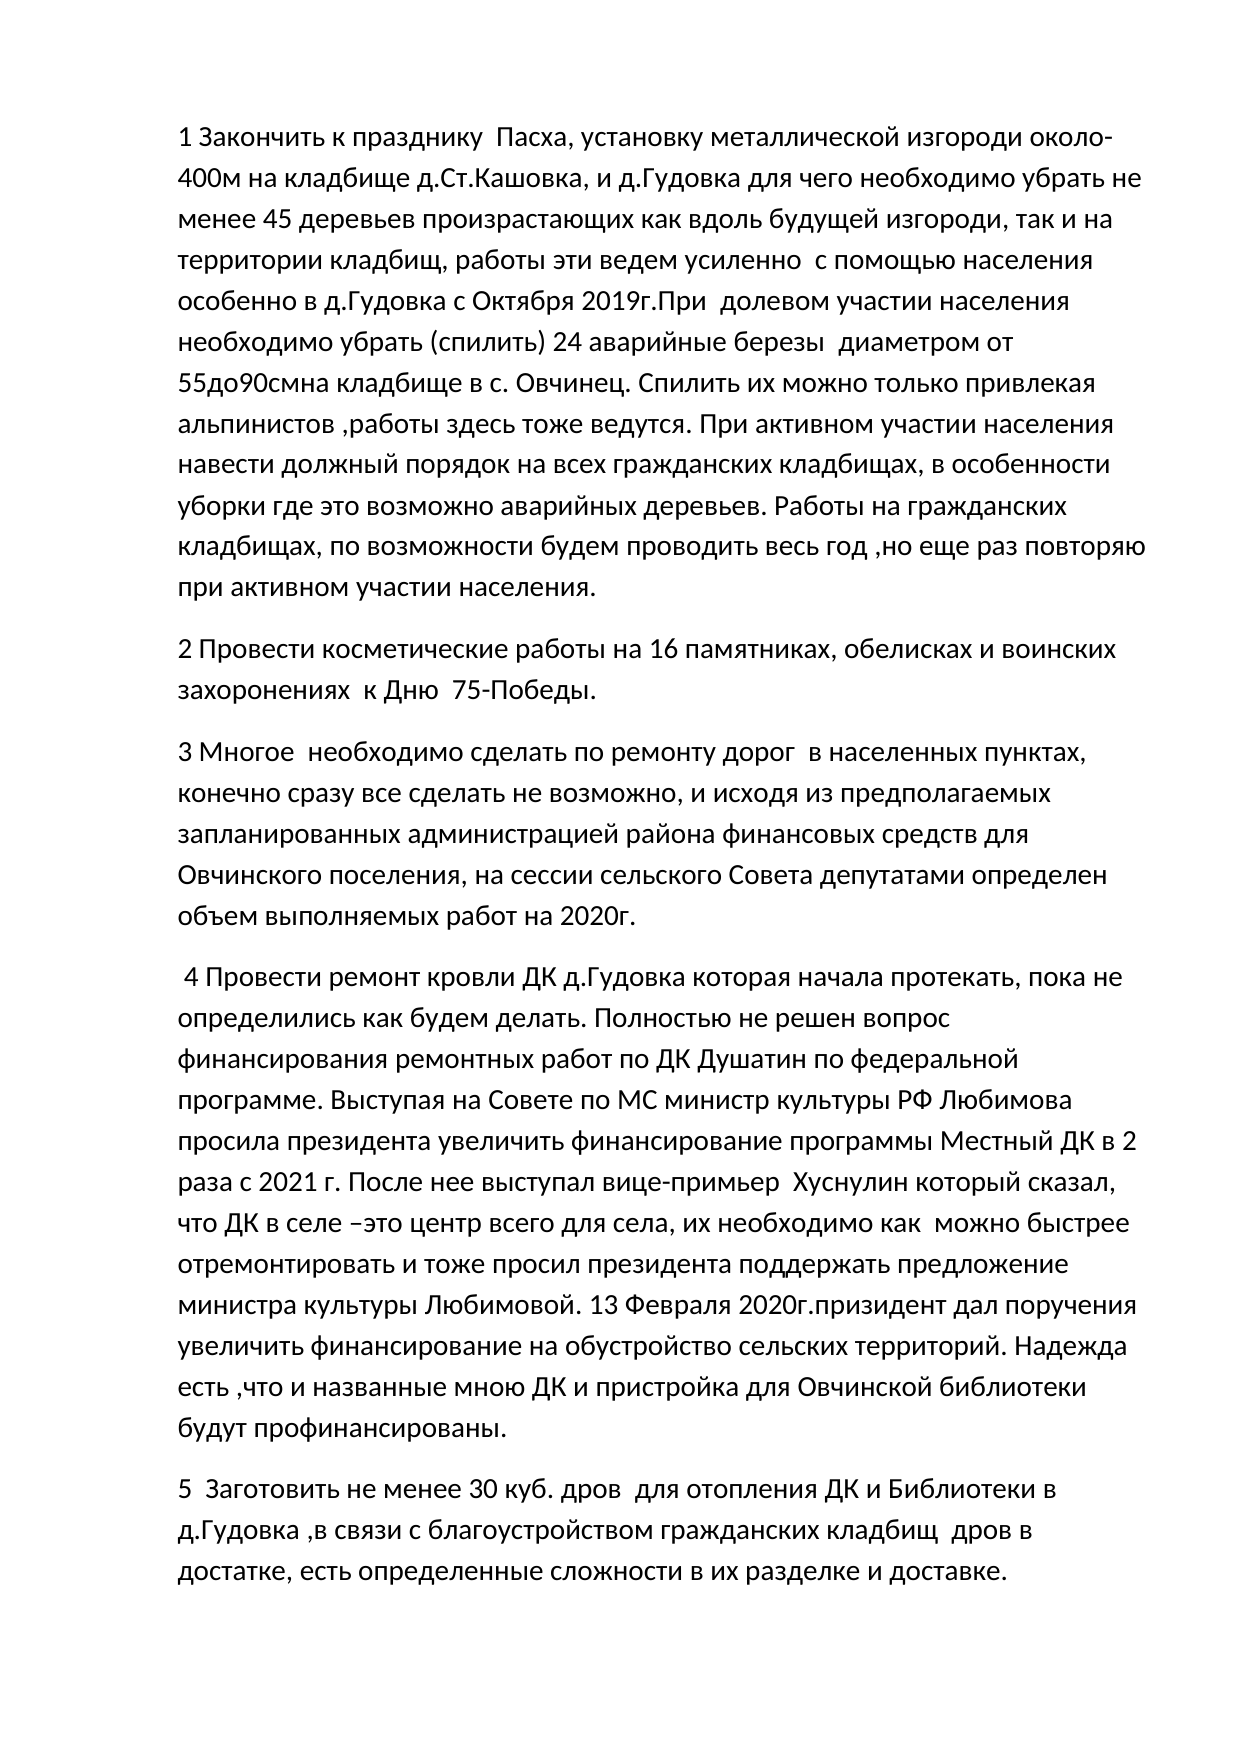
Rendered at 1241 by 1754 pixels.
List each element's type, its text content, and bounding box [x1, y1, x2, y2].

text 2 Провести косметические работы на 16 памятниках, обелисках и воинских захоронениях к Дню 75-Победы. [177, 630, 1152, 707]
text 1 Закончить к празднику Пасха, установку металлической изгороди около-400м на кладбище д.Ст.Кашовка, и д.Гудовка для чего необходимо убрать не менее 45 деревьев произрастающих как вдоль будущей изгороди, так и на территории кладбищ, работы эти ведем усиленно с помощью населения особенно в д.Гудовка с Октября 2019г.При долевом участии населения необходимо убрать (спилить) 24 аварийные березы диаметром от 55до90смна кладбище в с. Овчинец. Спилить их можно только привлекая альпинистов ,работы здесь тоже ведутся. При активном участии населения навести должный порядок на всех гражданских кладбищах, в особенности уборки где это возможно аварийных деревьев. Работы на гражданских кладбищах, по возможности будем проводить весь год ,но еще раз повторяю при активном участии населения. [177, 118, 1152, 604]
text 3 Многое необходимо сделать по ремонту дорог в населенных пунктах, конечно сразу все сделать не возможно, и исходя из предполагаемых запланированных администрацией района финансовых средств для Овчинского поселения, на сессии сельского Совета депутатами определен объем выполняемых работ на 2020г. [177, 733, 1152, 932]
text 5 Заготовить не менее 30 куб. дров для отопления ДК и Библиотеки в д.Гудовка ,в связи с благоустройством гражданских кладбищ дров в достатке, есть определенные сложности в их разделке и доставке. [177, 1471, 1152, 1588]
text 4 Провести ремонт кровли ДК д.Гудовка которая начала протекать, пока не определились как будем делать. Полностью не решен вопрос финансирования ремонтных работ по ДК Душатин по федеральной программе. Выступая на Совете по МС министр культуры РФ Любимова просила президента увеличить финансирование программы Местный ДК в 2 раза с 2021 г. После нее выступал вице-примьер Хуснулин который сказал, что ДК в селе –это центр всего для села, их необходимо как можно быстрее отремонтировать и тоже просил президента поддержать предложение министра культуры Любимовой. 13 Февраля 2020г.призидент дал поручения увеличить финансирование на обустройство сельских территорий. Надежда есть ,что и названные мною ДК и пристройка для Овчинской библиотеки будут профинансированы. [177, 958, 1152, 1444]
